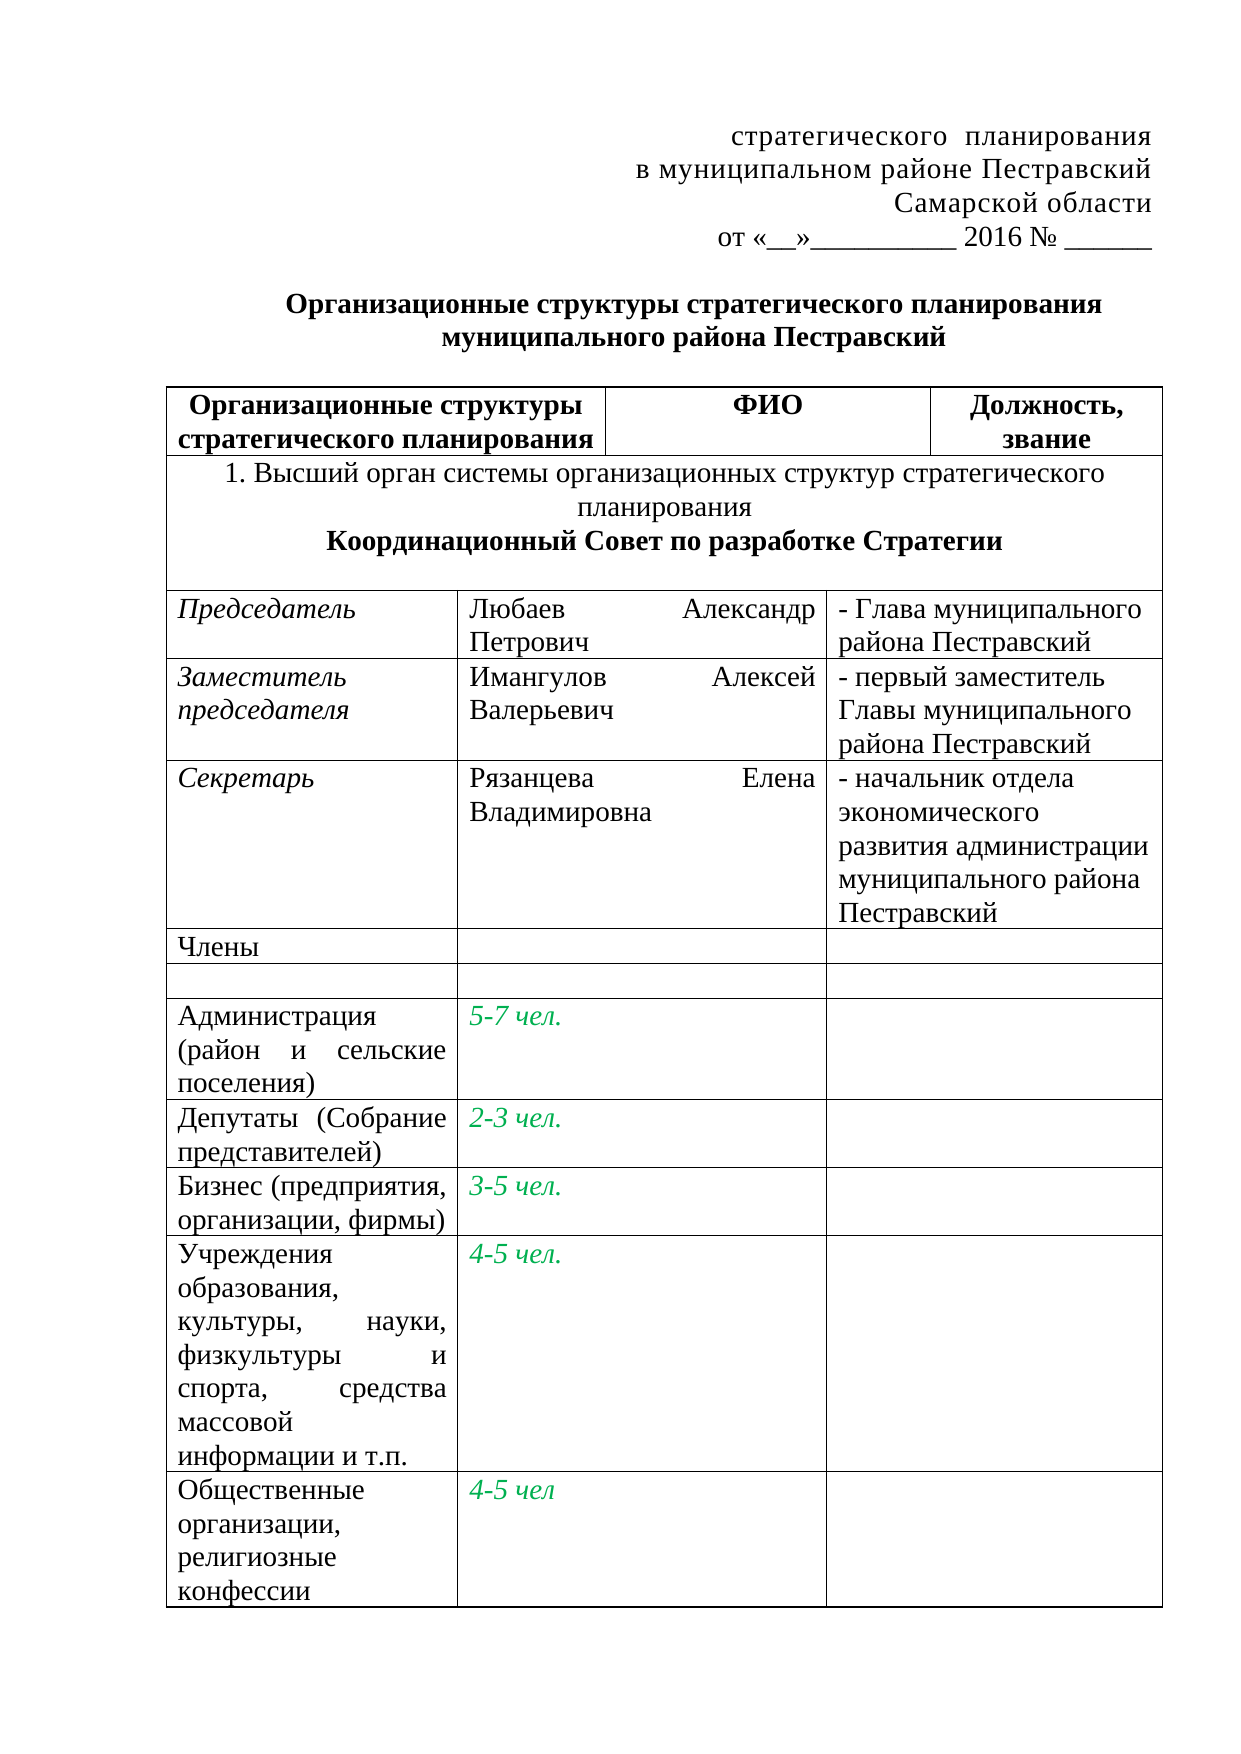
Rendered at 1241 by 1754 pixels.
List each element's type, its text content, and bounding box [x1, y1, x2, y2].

table_cell [827, 929, 1162, 963]
text стратегического планирования [177, 118, 1152, 152]
table_cell Члены [167, 929, 457, 963]
table_cell [827, 999, 1162, 1099]
table_cell [827, 1472, 1162, 1606]
table_cell 4-5 чел. [458, 1236, 826, 1471]
table_cell Заместитель председателя [167, 659, 457, 759]
table_cell 1. Высший орган системы организационных структур стратегического планирования Координационный Совет по разработке Стратегии [167, 456, 1162, 590]
table_cell Имангулов Алексей Валерьевич [458, 659, 826, 759]
table_cell Депутаты (Собрание представителей) [167, 1100, 457, 1167]
table_cell - первый заместитель Главы муниципального района Пестравский [827, 659, 1162, 759]
table_cell Любаев Александр Петрович [458, 591, 826, 658]
table_header Должность, звание [931, 388, 1162, 454]
table_cell Бизнес (предприятия, организации, фирмы) [167, 1168, 457, 1235]
table_cell [458, 929, 826, 963]
text Самарской области [177, 185, 1152, 219]
table_cell Председатель [167, 591, 457, 658]
text муниципального района Пестравский [177, 319, 1152, 353]
table_cell Рязанцева Елена Владимировна [458, 761, 826, 928]
table_cell 5-7 чел. [458, 999, 826, 1099]
table_cell [827, 1100, 1162, 1167]
table_cell - начальник отдела экономического развития администрации муниципального района Пестравский [827, 761, 1162, 928]
table_cell [827, 1236, 1162, 1471]
table_cell [458, 964, 826, 997]
table_cell Секретарь [167, 761, 457, 928]
table_cell Учреждения образования, культуры, науки, физкультуры и спорта, средства массовой информации и т.п. [167, 1236, 457, 1471]
table_cell [827, 1168, 1162, 1235]
table_cell - Глава муниципального района Пестравский [827, 591, 1162, 658]
table_cell [167, 964, 457, 997]
table_cell [827, 964, 1162, 997]
text Организационные структуры стратегического планирования [177, 286, 1152, 319]
table_cell 3-5 чел. [458, 1168, 826, 1235]
table_header ФИО [606, 388, 930, 454]
table_header Организационные структуры стратегического планирования [167, 388, 605, 454]
text от «__»__________ 2016 № ______ [177, 219, 1152, 252]
table_cell Общественные организации, религиозные конфессии [167, 1472, 457, 1606]
text в муниципальном районе Пестравский [177, 152, 1152, 185]
table_cell 2-3 чел. [458, 1100, 826, 1167]
table_cell Администрация (район и сельские поселения) [167, 999, 457, 1099]
table_cell 4-5 чел [458, 1472, 826, 1606]
